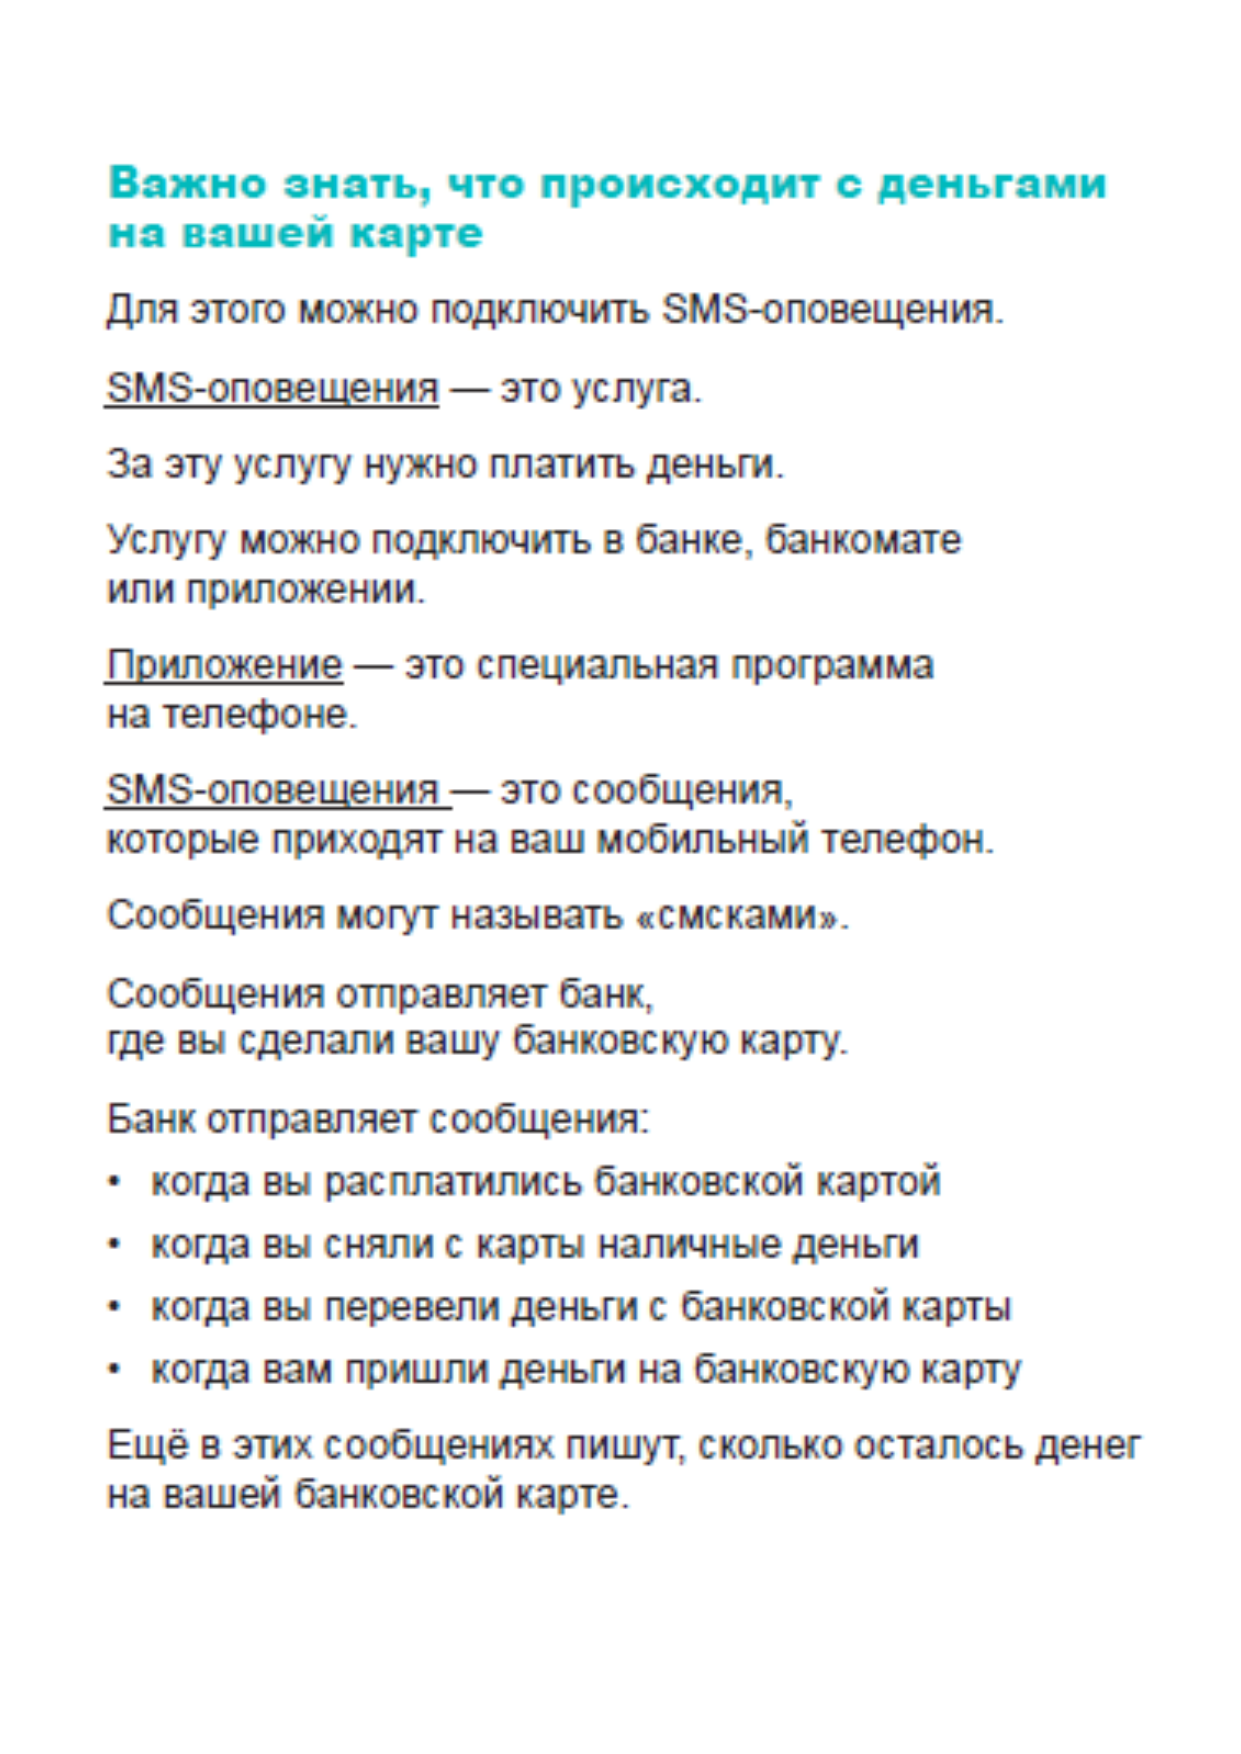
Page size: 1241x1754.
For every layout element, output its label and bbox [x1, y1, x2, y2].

picture [19, 143, 1221, 1621]
